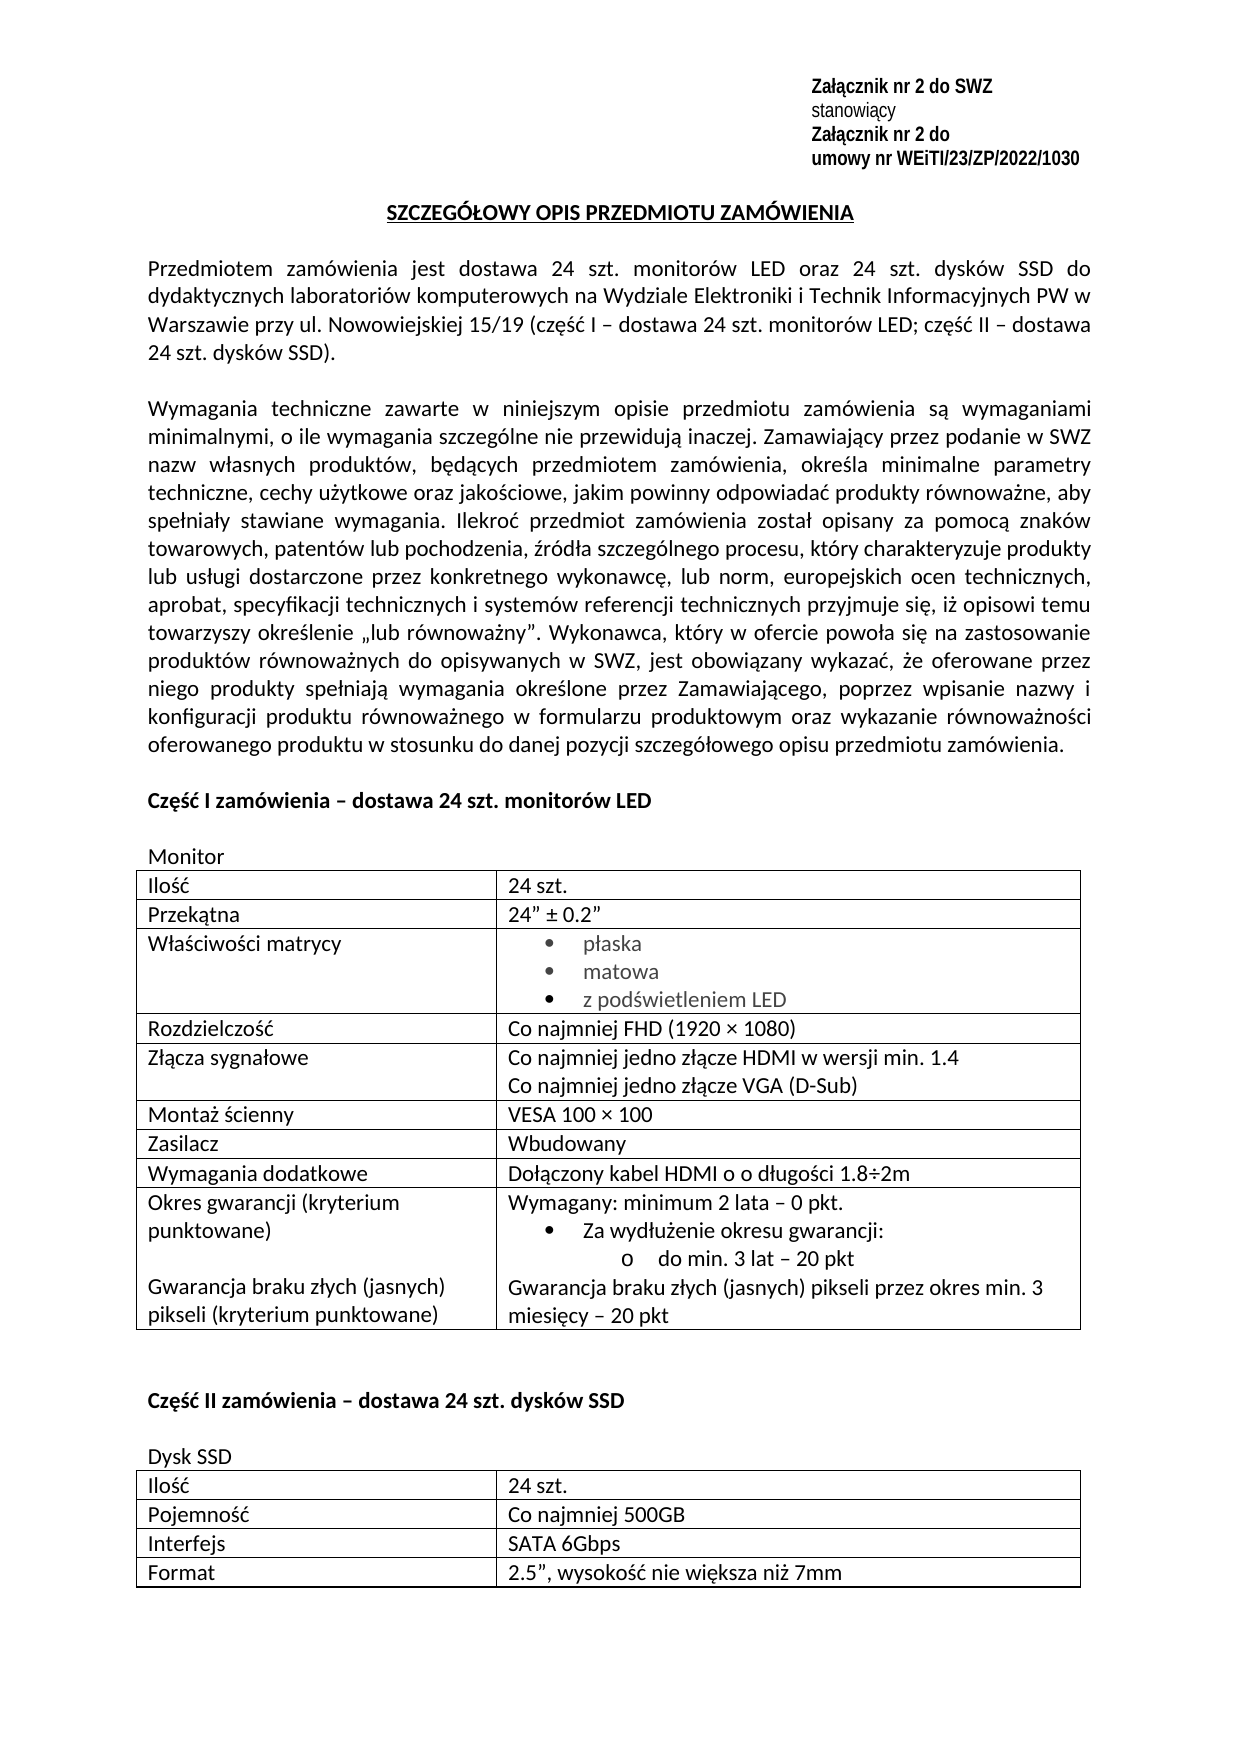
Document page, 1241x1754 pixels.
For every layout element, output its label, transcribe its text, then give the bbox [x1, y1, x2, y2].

table_cell Interfejs [137, 1529, 496, 1557]
table_cell Rozdzielczość [137, 1014, 496, 1042]
table_header Ilość [137, 1471, 496, 1499]
table_cell Pojemność [137, 1500, 496, 1528]
text Monitor [148, 842, 1093, 870]
table_cell VESA 100 × 100 [497, 1101, 1080, 1128]
table_header 24 szt. [497, 871, 1080, 899]
table_cell Montaż ścienny [137, 1101, 496, 1128]
table_cell SATA 6Gbps [497, 1529, 1080, 1557]
table_cell Wymagania dodatkowe [137, 1159, 496, 1187]
table_header 24 szt. [497, 1471, 1080, 1499]
table_cell Wbudowany [497, 1130, 1080, 1158]
text Przedmiotem zamówienia jest dostawa 24 szt. monitorów LED oraz 24 szt. dysków SSD do dydaktycznych laboratoriów komputerowych na Wydziale Elektroniki i Technik Informacyjnych PW w Warszawie przy ul. Nowowiejskiej 15/19 (część I – dostawa 24 szt. monitorów LED; część II – dostawa 24 szt. dysków SSD). [148, 254, 1093, 366]
text Część II zamówienia – dostawa 24 szt. dysków SSD [148, 1386, 1093, 1414]
table_cell Przekątna [137, 900, 496, 928]
table_cell Co najmniej jedno złącze HDMI w wersji min. 1.4 Co najmniej jedno złącze VGA (D-Sub) [497, 1044, 1080, 1099]
table_header Ilość [137, 871, 496, 899]
table_cell Format [137, 1558, 496, 1586]
table_cell płaska matowa z podświetleniem LED [497, 929, 1080, 1013]
text Dysk SSD [148, 1442, 1093, 1470]
table_cell Właściwości matrycy [137, 929, 496, 1013]
text SZCZEGÓŁOWY OPIS PRZEDMIOTU ZAMÓWIENIA [148, 198, 1093, 226]
table_cell Co najmniej 500GB [497, 1500, 1080, 1528]
table_cell Wymagany: minimum 2 lata – 0 pkt. Za wydłużenie okresu gwarancji: do min. 3 lat – 20 pkt Gwarancja braku złych (jasnych) pikseli przez okres min. 3 miesięcy – 20 pkt [497, 1188, 1080, 1329]
table_cell 24” ± 0.2” [497, 900, 1080, 928]
text Wymagania techniczne zawarte w niniejszym opisie przedmiotu zamówienia są wymaganiami minimalnymi, o ile wymagania szczególne nie przewidują inaczej. Zamawiający przez podanie w SWZ nazw własnych produktów, będących przedmiotem zamówienia, określa minimalne parametry techniczne, cechy użytkowe oraz jakościowe, jakim powinny odpowiadać produkty równoważne, aby spełniały stawiane wymagania. Ilekroć przedmiot zamówienia został opisany za pomocą znaków towarowych, patentów lub pochodzenia, źródła szczególnego procesu, który charakteryzuje produkty lub usługi dostarczone przez konkretnego wykonawcę, lub norm, europejskich ocen technicznych, aprobat, specyfikacji technicznych i systemów referencji technicznych przyjmuje się, iż opisowi temu towarzyszy określenie „lub równoważny”. Wykonawca, który w ofercie powoła się na zastosowanie produktów równoważnych do opisywanych w SWZ, jest obowiązany wykazać, że oferowane przez niego produkty spełniają wymagania określone przez Zamawiającego, poprzez wpisanie nazwy i konfiguracji produktu równoważnego w formularzu produktowym oraz wykazanie równoważności oferowanego produktu w stosunku do danej pozycji szczegółowego opisu przedmiotu zamówienia. [148, 394, 1093, 758]
table_cell Co najmniej FHD (1920 × 1080) [497, 1014, 1080, 1042]
table_cell Dołączony kabel HDMI o o długości 1.8÷2m [497, 1159, 1080, 1187]
text Część I zamówienia – dostawa 24 szt. monitorów LED [148, 786, 1093, 814]
table_cell 2.5”, wysokość nie większa niż 7mm [497, 1558, 1080, 1586]
table_cell Złącza sygnałowe [137, 1044, 496, 1099]
table_cell Okres gwarancji (kryterium punktowane) Gwarancja braku złych (jasnych) pikseli (kryterium punktowane) [137, 1188, 496, 1329]
table_cell Zasilacz [137, 1130, 496, 1158]
